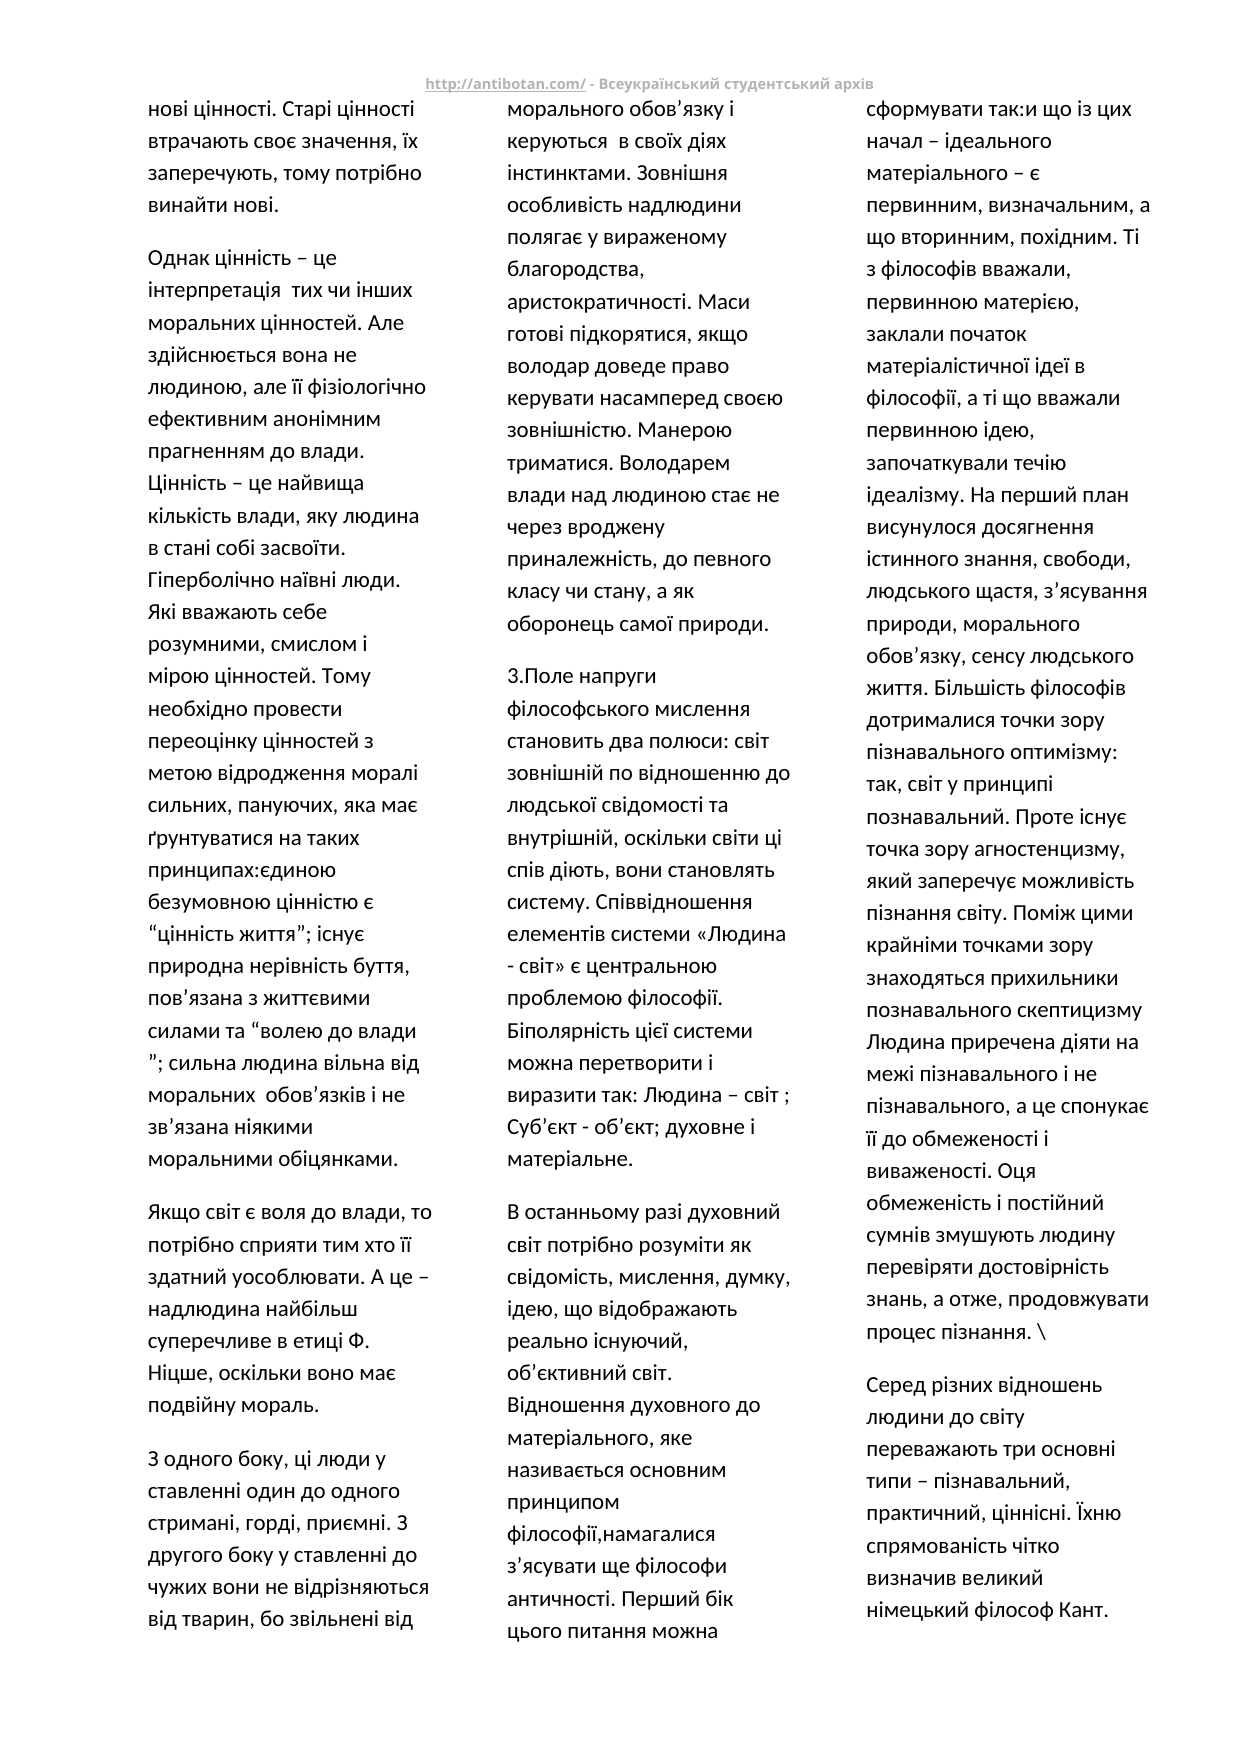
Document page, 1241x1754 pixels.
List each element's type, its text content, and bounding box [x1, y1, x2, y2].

text З одного боку, ці люди у ставленні один до одного стримані, горді, приємні. З другого боку у ставленні до чужих вони не відрізняються від тварин, бо звільнені від морального обов’язку і керуються в своїх діях інстинктами. Зовнішня особливість надлюдини полягає у вираженому благородства, аристократичності. Маси готові підкорятися, якщо володар доведе право керувати насамперед своєю зовнішністю. Манерою триматися. Володарем влади над людиною стає не через вроджену приналежність, до певного класу чи стану, а як оборонець самої природи. [148, 1444, 433, 1633]
text В останньому разі духовний світ потрібно розуміти як свідомість, мислення, думку, ідею, що відображають реально існуючий, об’єктивний світ. Відношення духовного до матеріального, яке називається основним принципом філософії,намагалися з’ясувати ще філософи античності. Перший бік цього питання можна сформувати так:и що із цих начал – ідеального матеріального – є первинним, визначальним, а що вторинним, похідним. Ті з філософів вважали, первинною матерією, заклали початок матеріалістичної ідеї в філософії, а ті що вважали первинною ідею, започаткували течію ідеалізму. На перший план висунулося досягнення істинного знання, свободи, людського щастя, з’ясування природи, морального обов’язку, сенсу людського життя. Більшість філософів дотрималися точки зору пізнавального оптимізму: так, світ у принципі познавальний. Проте існує точка зору агностенцизму, який заперечує можливість пізнання світу. Поміж цими крайніми точками зору знаходяться прихильники познавального скептицизму Людина приречена діяти на межі пізнавального і не пізнавального, а це спонукає її до обмеженості і виваженості. Оця обмеженість і постійний сумнів змушують людину перевіряти достовірність знань, а отже, продовжувати процес пізнання. \ [507, 1197, 792, 1644]
text В останньому разі духовний світ потрібно розуміти як свідомість, мислення, думку, ідею, що відображають реально існуючий, об’єктивний світ. Відношення духовного до матеріального, яке називається основним принципом філософії,намагалися з’ясувати ще філософи античності. Перший бік цього питання можна сформувати так:и що із цих начал – ідеального матеріального – є первинним, визначальним, а що вторинним, похідним. Ті з філософів вважали, первинною матерією, заклали початок матеріалістичної ідеї в філософії, а ті що вважали первинною ідею, започаткували течію ідеалізму. На перший план висунулося досягнення істинного знання, свободи, людського щастя, з’ясування природи, морального обов’язку, сенсу людського життя. Більшість філософів дотрималися точки зору пізнавального оптимізму: так, світ у принципі познавальний. Проте існує точка зору агностенцизму, який заперечує можливість пізнання світу. Поміж цими крайніми точками зору знаходяться прихильники познавального скептицизму Людина приречена діяти на межі пізнавального і не пізнавального, а це спонукає її до обмеженості і виваженості. Оця обмеженість і постійний сумнів змушують людину перевіряти достовірність знань, а отже, продовжувати процес пізнання. \ [866, 94, 1152, 1345]
text 3.Поле напруги філософського мислення становить два полюси: світ зовнішній по відношенню до людської свідомості та внутрішній, оскільки світи ці спів діють, вони становлять систему. Співвідношення елементів системи «Людина - світ» є центральною проблемою філософії. Біполярність цієї системи можна перетворити і виразити так: Людина – світ ; Суб’єкт - об’єкт; духовне і матеріальне. [507, 662, 792, 1172]
text Однак цінність – це інтерпретація тих чи інших моральних цінностей. Але здійснюється вона не людиною, але її фізіологічно ефективним анонімним прагненням до влади. Цінність – це найвища кількість влади, яку людина в стані собі засвоїти. Гіперболічно наївні люди. Які вважають себе розумними, смислом і мірою цінностей. Тому необхідно провести переоцінку цінностей з метою відродження моралі сильних, пануючих, яка має ґрунтуватися на таких принципах:єдиною безумовною цінністю є “цінність життя”; існує природна нерівність буття, пов’язана з життєвими силами та “волею до влади ”; сильна людина вільна від моральних обов’язків і не зв’язана ніякими моральними обіцянками. [148, 243, 433, 1172]
text Якщо світ є воля до влади, то потрібно сприяти тим хто її здатний уособлювати. А це – надлюдина найбільш суперечливе в етиці Ф. Ніцше, оскільки воно має подвійну мораль. [148, 1197, 433, 1419]
text З одного боку, ці люди у ставленні один до одного стримані, горді, приємні. З другого боку у ставленні до чужих вони не відрізняються від тварин, бо звільнені від морального обов’язку і керуються в своїх діях інстинктами. Зовнішня особливість надлюдини полягає у вираженому благородства, аристократичності. Маси готові підкорятися, якщо володар доведе право керувати насамперед своєю зовнішністю. Манерою триматися. Володарем влади над людиною стає не через вроджену приналежність, до певного класу чи стану, а як оборонець самої природи. [507, 94, 792, 637]
